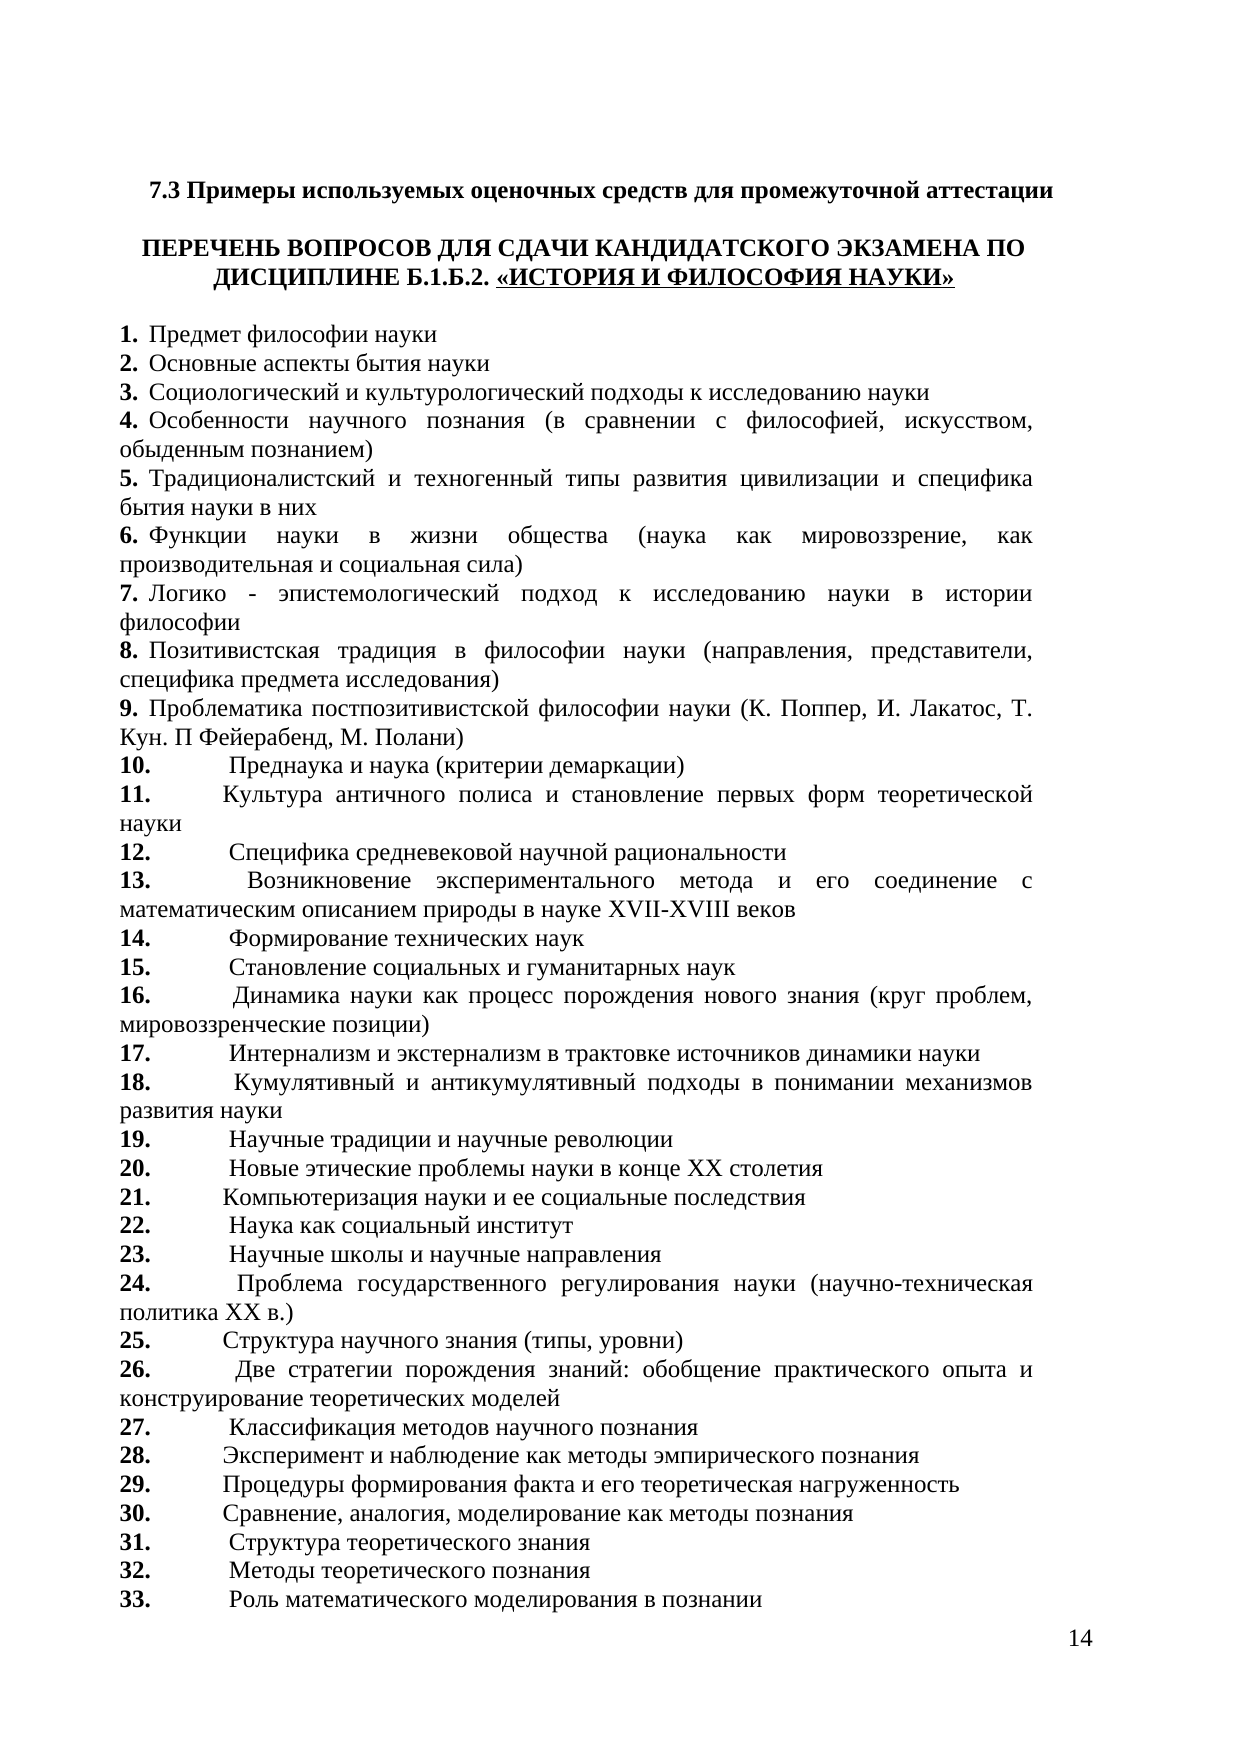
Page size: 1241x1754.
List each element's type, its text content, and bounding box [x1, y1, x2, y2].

list Проблема государственного регулирования науки (научно-техническая политика ХХ в.) [119, 1268, 1033, 1326]
list Функции науки в жизни общества (наука как мировоззрение, как производительная и социальная сила) [119, 521, 1033, 578]
list Кумулятивный и антикумулятивный подходы в понимании механизмов развития науки [119, 1067, 1033, 1124]
list Динамика науки как процесс порождения нового знания (круг проблем, мировоззренческие позиции) [119, 981, 1033, 1038]
list Сравнение, аналогия, моделирование как методы познания [119, 1498, 1033, 1527]
list Позитивистская традиция в философии науки (направления, представители, специфика предмета исследования) [119, 636, 1033, 693]
list Формирование технических наук [119, 923, 1033, 952]
list Становление социальных и гуманитарных наук [119, 952, 1033, 981]
list Социологический и культурологический подходы к исследованию науки [119, 377, 1033, 406]
list Две стратегии порождения знаний: обобщение практического опыта и конструирование теоретических моделей [119, 1354, 1033, 1412]
list Наука как социальный институт [119, 1211, 1033, 1239]
list Эксперимент и наблюдение как методы эмпирического познания [119, 1441, 1033, 1469]
list Структура теоретического знания [119, 1527, 1033, 1556]
list Преднаука и наука (критерии демаркации) [119, 751, 1033, 779]
list Научные школы и научные направления [119, 1239, 1033, 1268]
list Методы теоретического познания [119, 1556, 1033, 1584]
text 7.3 Примеры используемых оценочных средств для промежуточной аттестации [75, 176, 1092, 204]
list Традиционалистский и техногенный типы развития цивилизации и специфика бытия науки в них [119, 463, 1033, 521]
list Научные традиции и научные революции [119, 1124, 1033, 1153]
list Структура научного знания (типы, уровни) [119, 1326, 1033, 1354]
list Новые этические проблемы науки в конце XX столетия [119, 1153, 1033, 1182]
list Особенности научного познания (в сравнении с философией, искусством, обыденным познанием) [119, 406, 1033, 463]
list Проблематика постпозитивистской философии науки (К. Поппер, И. Лакатос, Т. Кун. П Фейерабенд, М. Полани) [119, 693, 1033, 751]
list Предмет философии науки [119, 319, 1033, 348]
list Логико - эпистемологический подход к исследованию науки в истории философии [119, 578, 1033, 636]
list Культура античного полиса и становление первых форм теоретической науки [119, 779, 1033, 837]
list Классификация методов научного познания [119, 1412, 1033, 1441]
list Процедуры формирования факта и его теоретическая нагруженность [119, 1469, 1033, 1498]
list Специфика средневековой научной рациональности [119, 837, 1033, 866]
list Интернализм и экстернализм в трактовке источников динамики науки [119, 1038, 1033, 1067]
text ПЕРЕЧЕНЬ ВОПРОСОВ ДЛЯ СДАЧИ КАНДИДАТСКОГО ЭКЗАМЕНА ПО ДИСЦИПЛИНЕ Б.1.Б.2. «ИСТОРИЯ И ФИЛОСОФИЯ НАУКИ» [75, 233, 1092, 291]
list Возникновение экспериментального метода и его соединение с математическим описанием природы в науке XVII-XVIII веков [119, 866, 1033, 923]
list Основные аспекты бытия науки [119, 348, 1033, 377]
list Компьютеризация науки и ее социальные последствия [119, 1182, 1033, 1211]
list Роль математического моделирования в познании [119, 1584, 1033, 1613]
